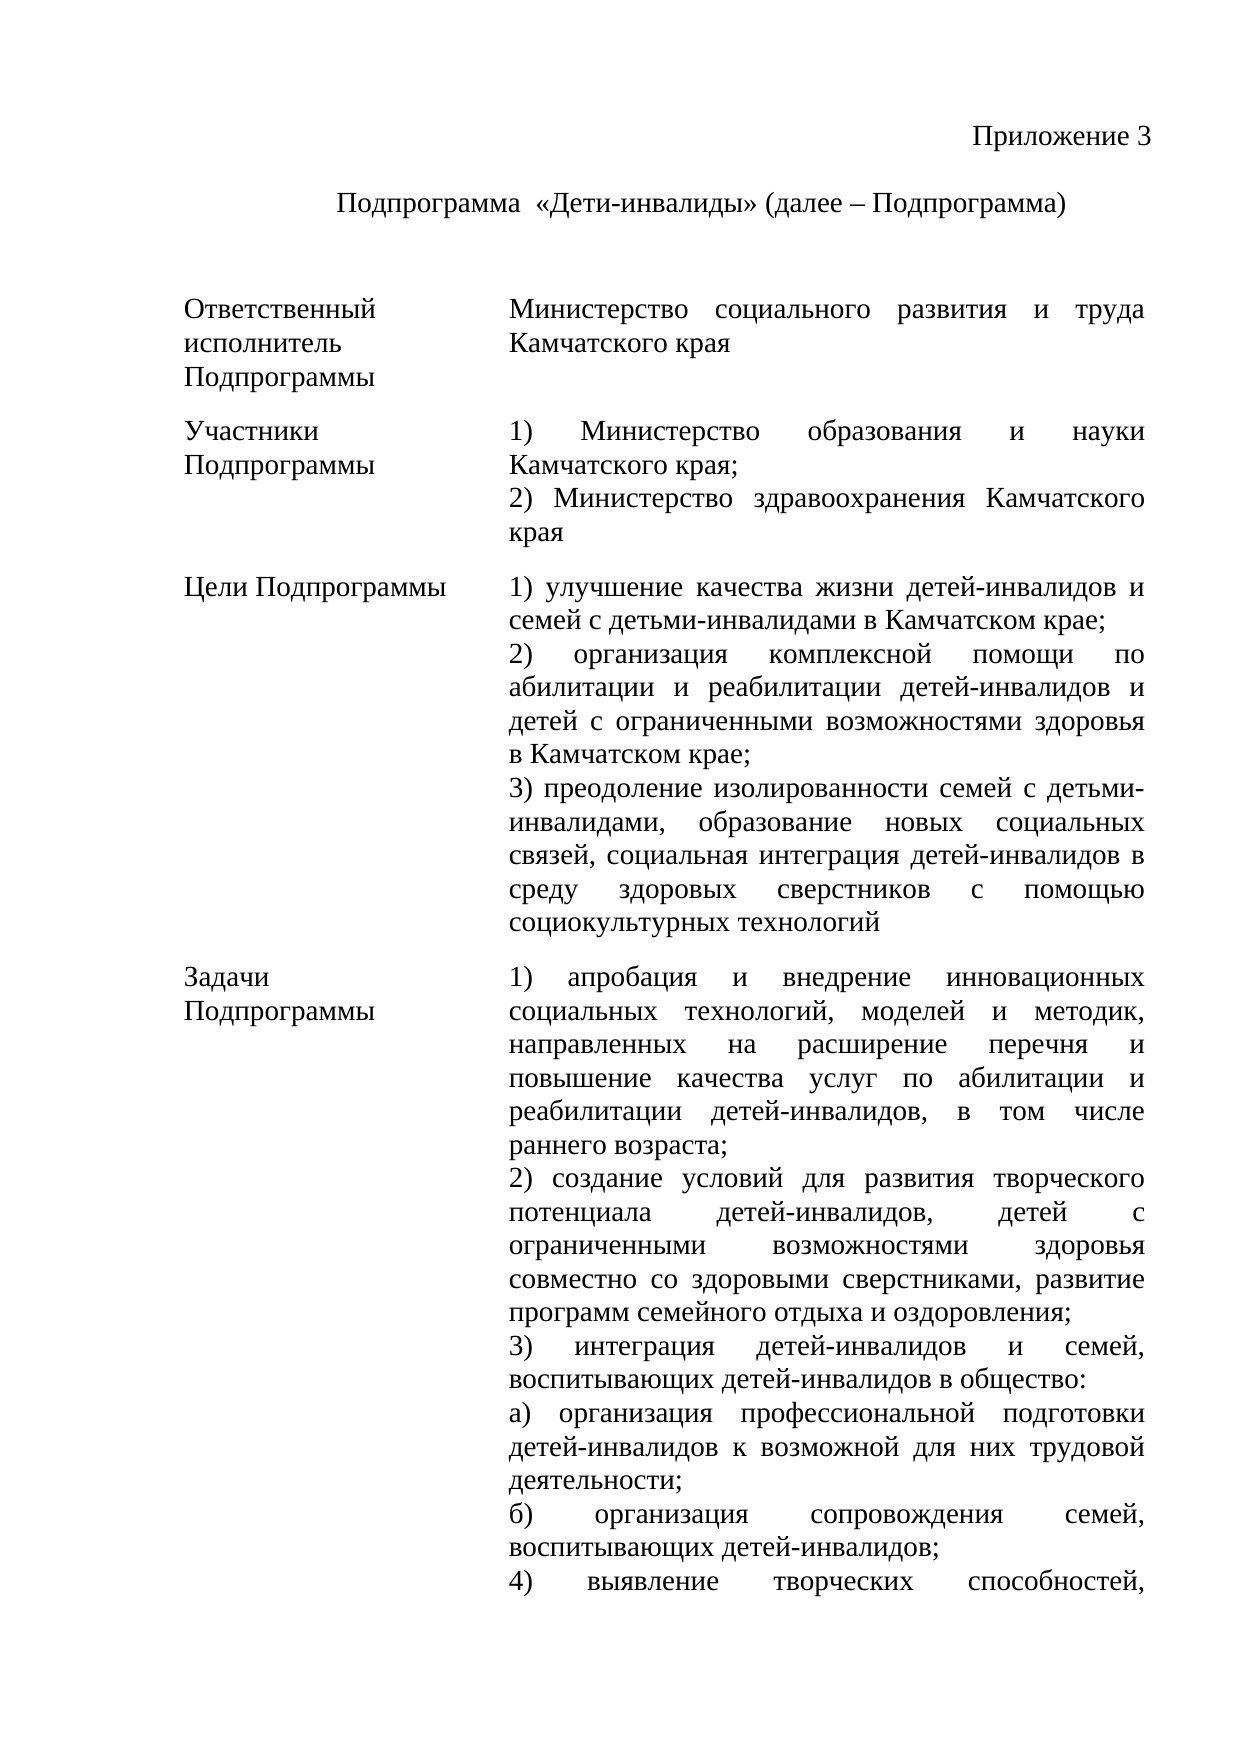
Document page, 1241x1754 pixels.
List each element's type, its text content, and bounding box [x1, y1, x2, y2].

table_header Ответственный исполнитель Подпрограммы [177, 281, 502, 403]
table_cell Задачи Подпрограммы [177, 949, 502, 1607]
text Приложение 3 [177, 118, 1152, 152]
table_header Министерство социального развития и труда Камчатского края [502, 281, 1152, 403]
text Подпрограмма «Дети-инвалиды» (далее – Подпрограмма) [177, 185, 1152, 219]
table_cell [502, 949, 1152, 1607]
table_cell 1) улучшение качества жизни детей-инвалидов и семей с детьми-инвалидами в Камчатском крае; 2) организация комплексной помощи по абилитации и реабилитации детей-инвалидов и детей с ограниченными возможностями здоровья в Камчатском крае; 3) преодоление изолированности семей с детьми-инвалидами, образование новых социальных связей, социальная интеграция детей-инвалидов в среду здоровых сверстников с помощью социокультурных технологий [502, 558, 1152, 948]
table_cell 1) Министерство образования и науки Камчатского края; 2) Министерство здравоохранения Камчатского края [502, 403, 1152, 558]
table_cell Цели Подпрограммы [177, 558, 502, 948]
table_cell Участники Подпрограммы [177, 403, 502, 558]
